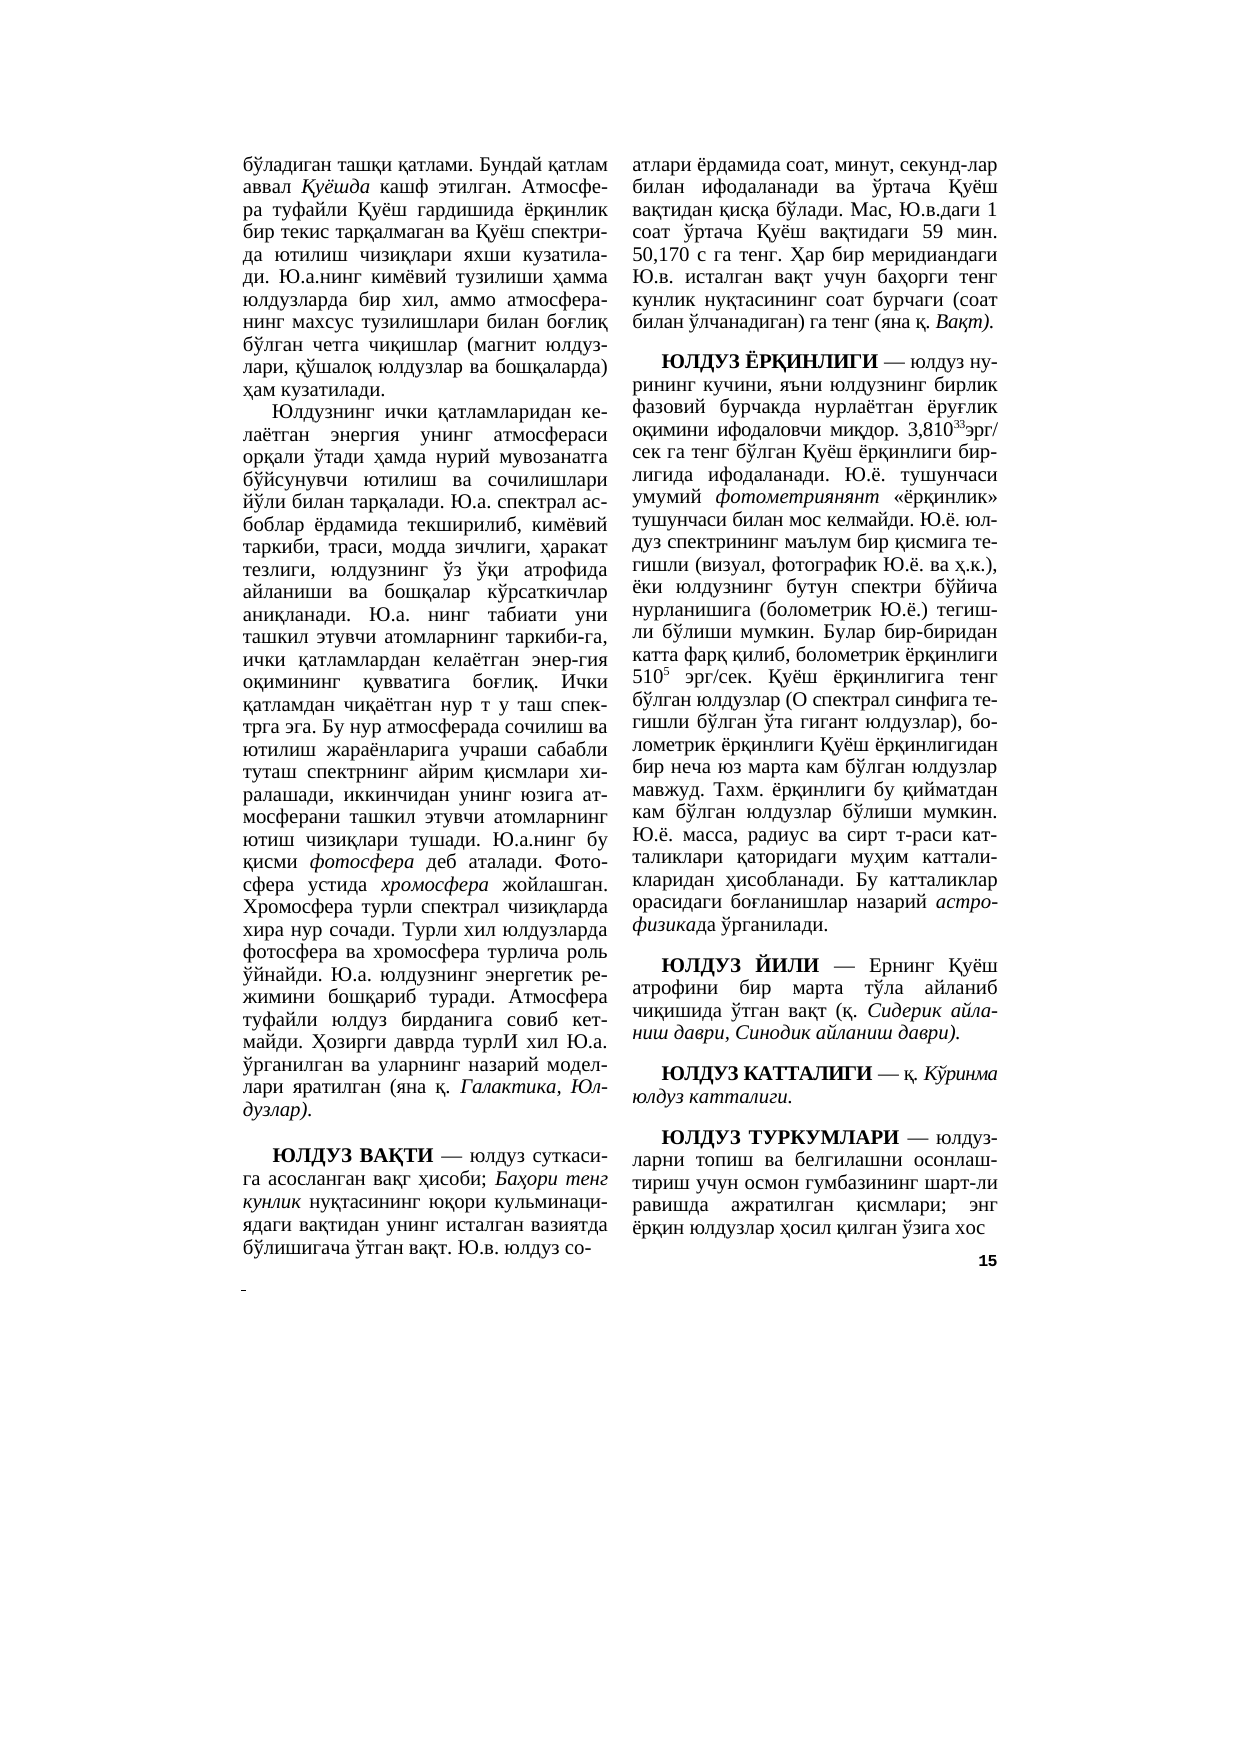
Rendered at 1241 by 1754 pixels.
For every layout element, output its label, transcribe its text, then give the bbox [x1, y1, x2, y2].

text ЮЛДУЗ КАТТАЛИГИ — қ. Кўринма юлдуз катталиги. [632, 1062, 998, 1108]
text ЮЛДУЗ ТУРКУМЛАРИ — юлдуз-ларни топиш ва белгилашни осонлаш-тириш учун осмон гумбазининг шарт-ли равишда ажратилган қисмлари; энг ёрқин юлдузлар ҳосил қилган ўзига хос [632, 1126, 998, 1239]
text 15 [632, 1252, 998, 1271]
text Юлдузнинг ички қатламларидан ке-лаётган энергия унинг атмосфераси орқали ўтади ҳамда нурий мувозанатга бўйсунувчи ютилиш ва сочилишлари йўли билан тарқалади. Ю.а. спектрал ас-боблар ёрдамида текширилиб, кимёвий таркиби, траси, модда зичлиги, ҳаракат тезлиги, юлдузнинг ўз ўқи атрофида айланиши ва бошқалар кўрсаткичлар аниқланади. Ю.а. нинг табиати уни ташкил этувчи атомларнинг таркиби-га, ички қатламлардан келаётган энер-гия оқимининг қувватига боғлиқ. Ички қатламдан чиқаётган нур т у таш спек-трга эга. Бу нур атмосферада сочилиш ва ютилиш жараёнларига учраши сабабли туташ спектрнинг айрим қисмлари хи-ралашади, иккинчидан унинг юзига ат-мосферани ташкил этувчи атомларнинг ютиш чизиқлари тушади. Ю.а.нинг бу қисми фотосфера деб аталади. Фото-сфера устида хромосфера жойлашган. Хромосфера турли спектрал чизиқларда хира нур сочади. Турли хил юлдузларда фотосфера ва хромосфера турлича роль ўйнайди. Ю.а. юлдузнинг энергетик ре-жимини бошқариб туради. Атмосфера туфайли юлдуз бирданига совиб кет-майди. Ҳозирги даврда турлИ хил Ю.а. ўрганилган ва уларнинг назарий модел-лари яратилган (яна қ. Галактика, Юл-дузлар). [243, 401, 608, 1121]
text бўладиган ташқи қатлами. Бундай қатлам аввал Қуёшда кашф этилган. Атмосфе-ра туфайли Қуёш гардишида ёрқинлик бир текис тарқалмаган ва Қуёш спектри-да ютилиш чизиқлари яхши кузатила-ди. Ю.а.нинг кимёвий тузилиши ҳамма юлдузларда бир хил, аммо атмосфера-нинг махсус тузилишлари билан боғлиқ бўлган четга чиқишлар (магнит юлдуз-лари, қўшалоқ юлдузлар ва бошқаларда) ҳам кузатилади. [243, 153, 608, 401]
text ЮЛДУЗ ЁРҚИНЛИГИ — юлдуз ну-рининг кучини, яъни юлдузнинг бирлик фазовий бурчакда нурлаётган ёруғлик оқимини ифодаловчи миқдор. 3,81033эрг/ сек га тенг бўлган Қуёш ёрқинлиги бир-лигида ифодаланади. Ю.ё. тушунчаси умумий фотометриянянт «ёрқинлик» тушунчаси билан мос келмайди. Ю.ё. юл-дуз спектрининг маълум бир қисмига те-гишли (визуал, фотографик Ю.ё. ва ҳ.к.), ёки юлдузнинг бутун спектри бўйича нурланишига (болометрик Ю.ё.) тегиш-ли бўлиши мумкин. Булар бир-биридан катта фарқ қилиб, болометрик ёрқинлиги 5105 эрг/сек. Қуёш ёрқинлигига тенг бўлган юлдузлар (О спектрал синфига те-гишли бўлган ўта гигант юлдузлар), бо-лометрик ёрқинлиги Қуёш ёрқинлигидан бир неча юз марта кам бўлган юлдузлар мавжуд. Тахм. ёрқинлиги бу қийматдан кам бўлган юлдузлар бўлиши мумкин. Ю.ё. масса, радиус ва сирт т-раси кат-таликлари қаторидаги муҳим каттали-кларидан ҳисобланади. Бу катталиклар орасидаги боғланишлар назарий астро-физикада ўрганилади. [632, 351, 998, 936]
text ЮЛДУЗ ЙИЛИ — Ернинг Қуёш атрофини бир марта тўла айланиб чиқишида ўтган вақт (қ. Сидерик айла-ниш даври, Синодик айланиш даври). [632, 954, 998, 1044]
text атлари ёрдамида соат, минут, секунд-лар билан ифодаланади ва ўртача Қуёш вақтидан қисқа бўлади. Мас, Ю.в.даги 1 соат ўртача Қуёш вақтидаги 59 мин. 50,170 с га тенг. Ҳар бир меридиандаги Ю.в. исталган вақт учун баҳорги тенг кунлик нуқтасининг соат бурчаги (соат билан ўлчанадиган) га тенг (яна қ. Вақт). [632, 153, 998, 333]
text ЮЛДУЗ ВАҚТИ — юлдуз суткаси-га асосланган вақг ҳисоби; Баҳори тенг кунлик нуқтасининг юқори кульминаци-ядаги вақтидан унинг исталган вазиятда бўлишигача ўтган вақт. Ю.в. юлдуз со- [243, 1144, 608, 1259]
